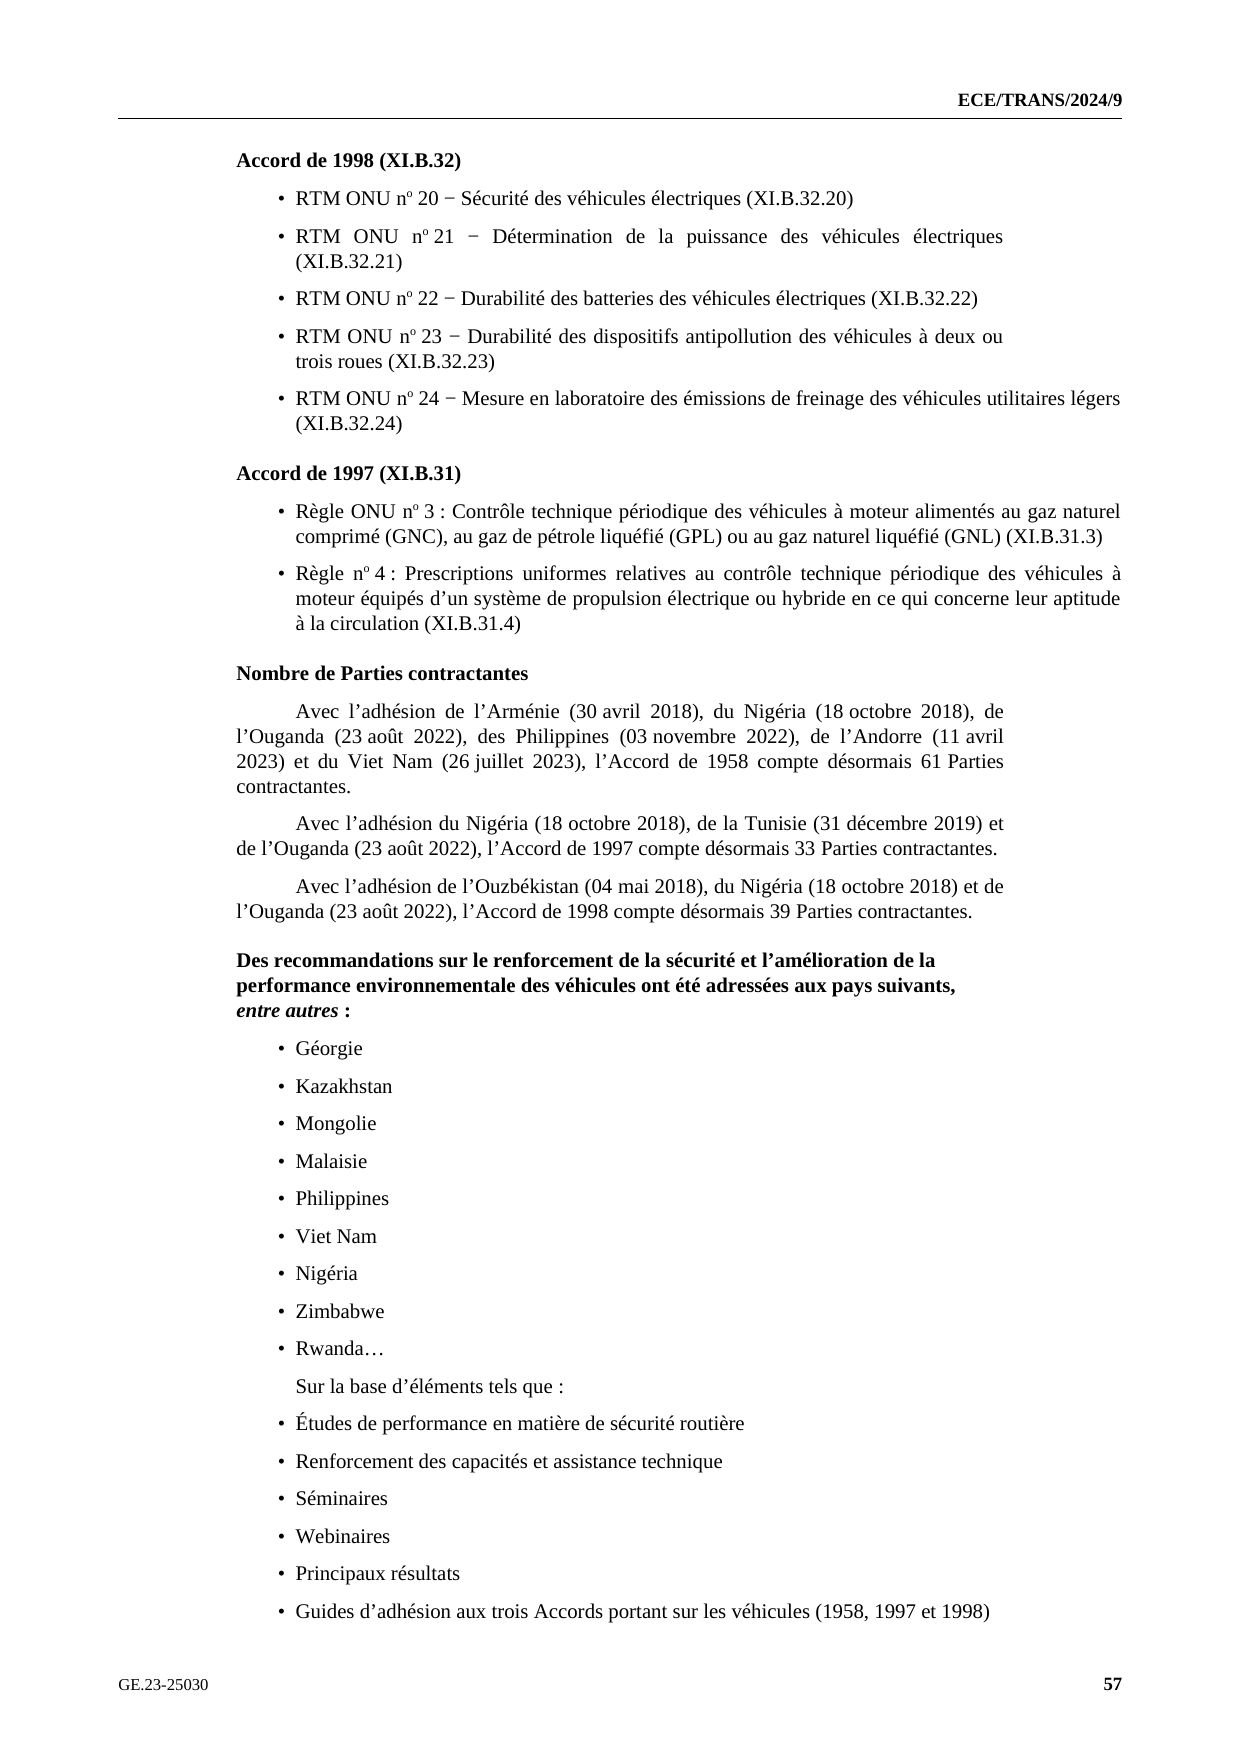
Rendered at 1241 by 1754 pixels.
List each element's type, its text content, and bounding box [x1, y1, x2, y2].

text Règle no 4 : Prescriptions uniformes relatives au contrôle technique périodique des véhicules à moteur équipés d’un système de propulsion électrique ou hybride en ce qui concerne leur aptitude à la circulation (XI.B.31.4) [278, 560, 1122, 635]
text Webinaires [278, 1523, 1122, 1548]
text Guides d’adhésion aux trois Accords portant sur les véhicules (1958, 1997 et 1998) [278, 1598, 1122, 1623]
text Géorgie [278, 1035, 1122, 1060]
text Avec l’adhésion du Nigéria (18 octobre 2018), de la Tunisie (31 décembre 2019) et de l’Ouganda (23 août 2022), l’Accord de 1997 compte désormais 33 Parties contractantes. [236, 810, 1004, 860]
text Renforcement des capacités et assistance technique [278, 1448, 1122, 1473]
list Rwanda… [278, 1335, 1004, 1360]
text Nombre de Parties contractantes [118, 660, 1004, 685]
text RTM ONU no 24 − Mesure en laboratoire des émissions de freinage des véhicules utilitaires légers (XI.B.32.24) [278, 385, 1122, 435]
text Des recommandations sur le renforcement de la sécurité et l’amélioration de la performance environnementale des véhicules ont été adressées aux pays suivants, entre autres : [118, 948, 1004, 1023]
text Accord de 1998 (XI.B.32) [118, 148, 1004, 173]
text Principaux résultats [278, 1560, 1122, 1585]
text Sur la base d’éléments tels que : [236, 1373, 1004, 1398]
text Kazakhstan [278, 1073, 1122, 1098]
text Accord de 1997 (XI.B.31) [118, 460, 1004, 485]
text Mongolie [278, 1110, 1122, 1135]
text Avec l’adhésion de l’Ouzbékistan (04 mai 2018), du Nigéria (18 octobre 2018) et de l’Ouganda (23 août 2022), l’Accord de 1998 compte désormais 39 Parties contractantes. [236, 873, 1004, 923]
list RTM ONU no 20 − Sécurité des véhicules électriques (XI.B.32.20) [278, 185, 1004, 210]
list RTM ONU no 22 − Durabilité des batteries des véhicules électriques (XI.B.32.22) [278, 285, 1004, 310]
text Nigéria [278, 1260, 1122, 1285]
text Zimbabwe [278, 1298, 1122, 1323]
text Malaisie [278, 1148, 1122, 1173]
list RTM ONU no 23 − Durabilité des dispositifs antipollution des véhicules à deux ou trois roues (XI.B.32.23) [278, 323, 1004, 373]
text Viet Nam [278, 1223, 1122, 1248]
text Règle ONU no 3 : Contrôle technique périodique des véhicules à moteur alimentés au gaz naturel comprimé (GNC), au gaz de pétrole liquéfié (GPL) ou au gaz naturel liquéfié (GNL) (XI.B.31.3) [278, 498, 1122, 548]
text Études de performance en matière de sécurité routière [278, 1410, 1122, 1435]
list RTM ONU no 21 − Détermination de la puissance des véhicules électriques (XI.B.32.21) [278, 223, 1004, 273]
text Philippines [278, 1185, 1122, 1210]
text Séminaires [278, 1485, 1122, 1510]
text Avec l’adhésion de l’Arménie (30 avril 2018), du Nigéria (18 octobre 2018), de l’Ouganda (23 août 2022), des Philippines (03 novembre 2022), de l’Andorre (11 avril 2023) et du Viet Nam (26 juillet 2023), l’Accord de 1958 compte désormais 61 Parties contractantes. [236, 698, 1004, 798]
